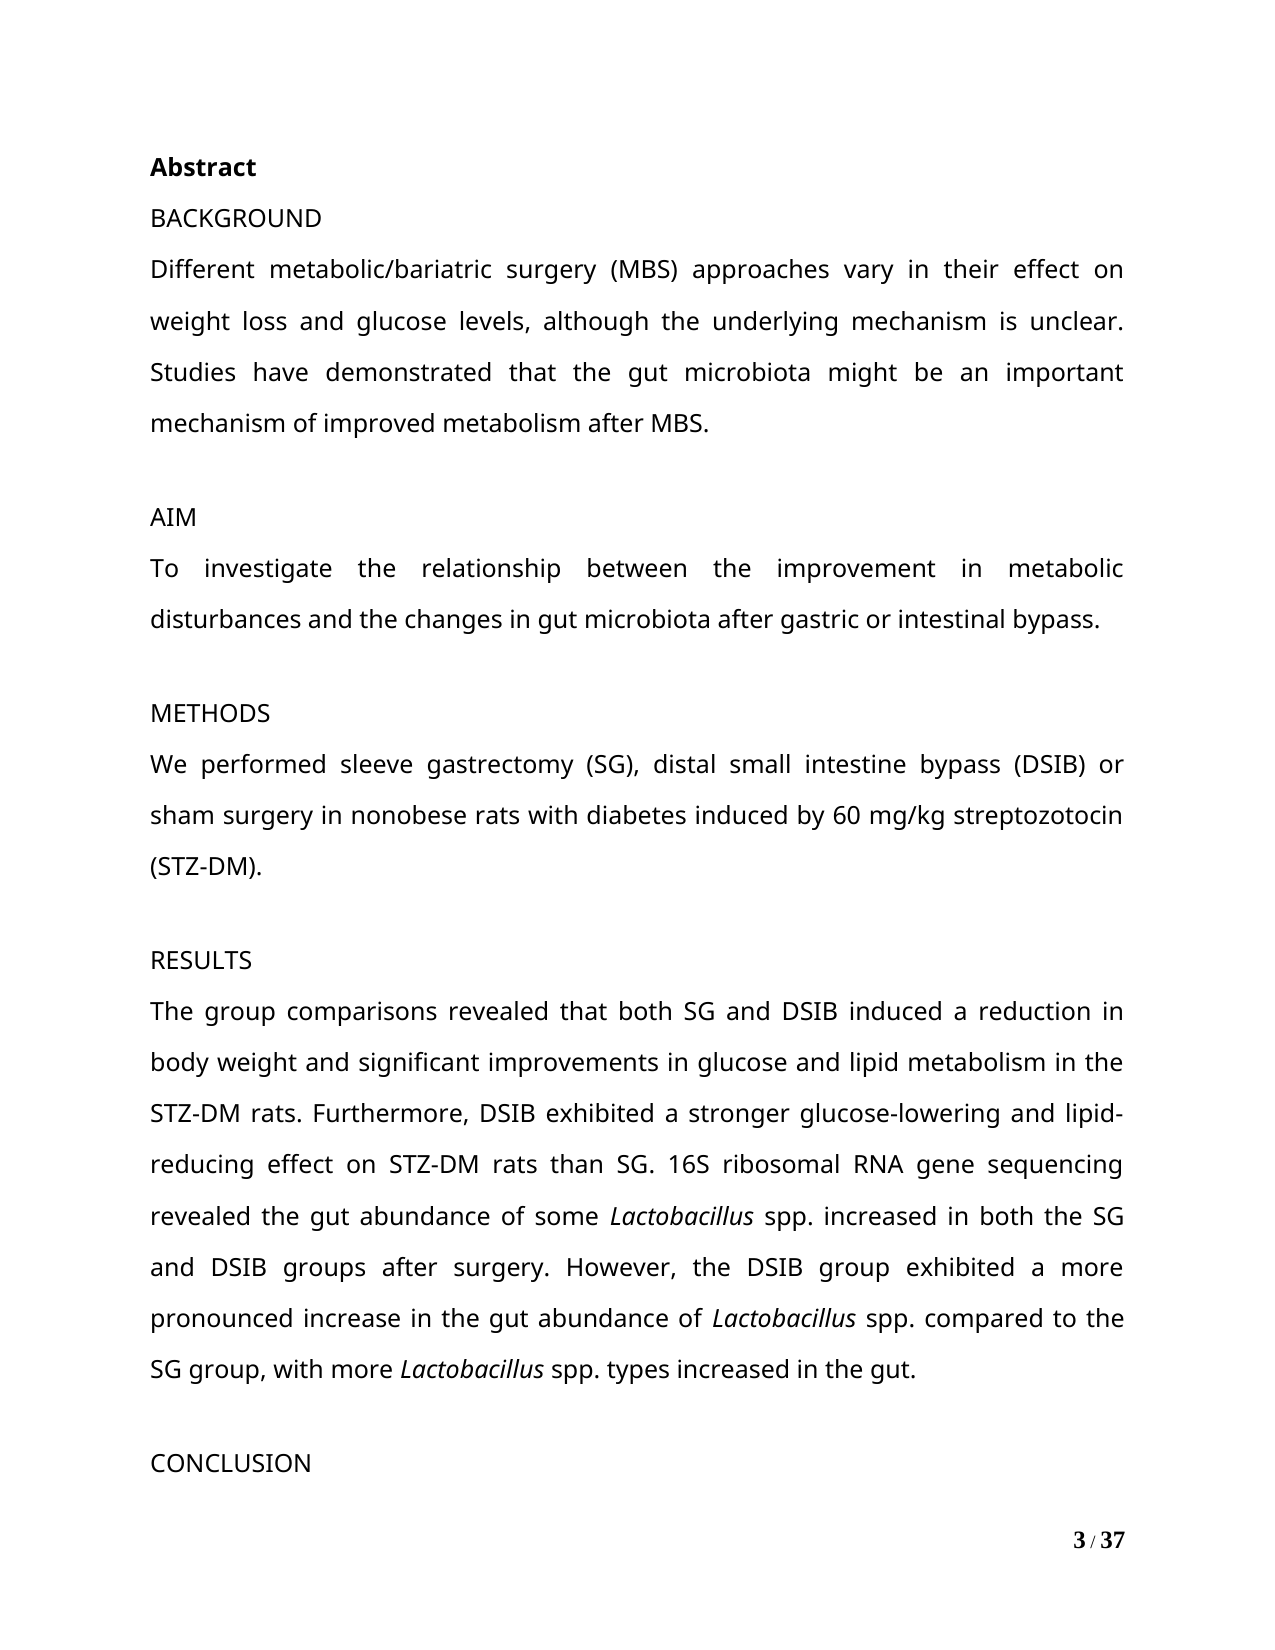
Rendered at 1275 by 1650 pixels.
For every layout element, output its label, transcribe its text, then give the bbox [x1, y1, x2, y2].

text AIM [150, 499, 1125, 533]
text We performed sleeve gastrectomy (SG), distal small intestine bypass (DSIB) or sham surgery in nonobese rats with diabetes induced by 60 mg/kg streptozotocin (STZ-DM). [150, 747, 1125, 883]
text METHODS [150, 696, 1125, 730]
text CONCLUSION [150, 1445, 1125, 1479]
text Different metabolic/bariatric surgery (MBS) approaches vary in their effect on weight loss and glucose levels, although the underlying mechanism is unclear. Studies have demonstrated that the gut microbiota might be an important mechanism of improved metabolism after MBS. [150, 252, 1125, 439]
text The group comparisons revealed that both SG and DSIB induced a reduction in body weight and significant improvements in glucose and lipid metabolism in the STZ-DM rats. Furthermore, DSIB exhibited a stronger glucose-lowering and lipid-reducing effect on STZ-DM rats than SG. 16S ribosomal RNA gene sequencing revealed the gut abundance of some Lactobacillus spp. increased in both the SG and DSIB groups after surgery. However, the DSIB group exhibited a more pronounced increase in the gut abundance of Lactobacillus spp. compared to the SG group, with more Lactobacillus spp. types increased in the gut. [150, 994, 1125, 1385]
text Abstract [150, 150, 1125, 184]
text RESULTS [150, 943, 1125, 977]
text To investigate the relationship between the improvement in metabolic disturbances and the changes in gut microbiota after gastric or intestinal bypass. [150, 550, 1125, 636]
text BACKGROUND [150, 201, 1125, 235]
